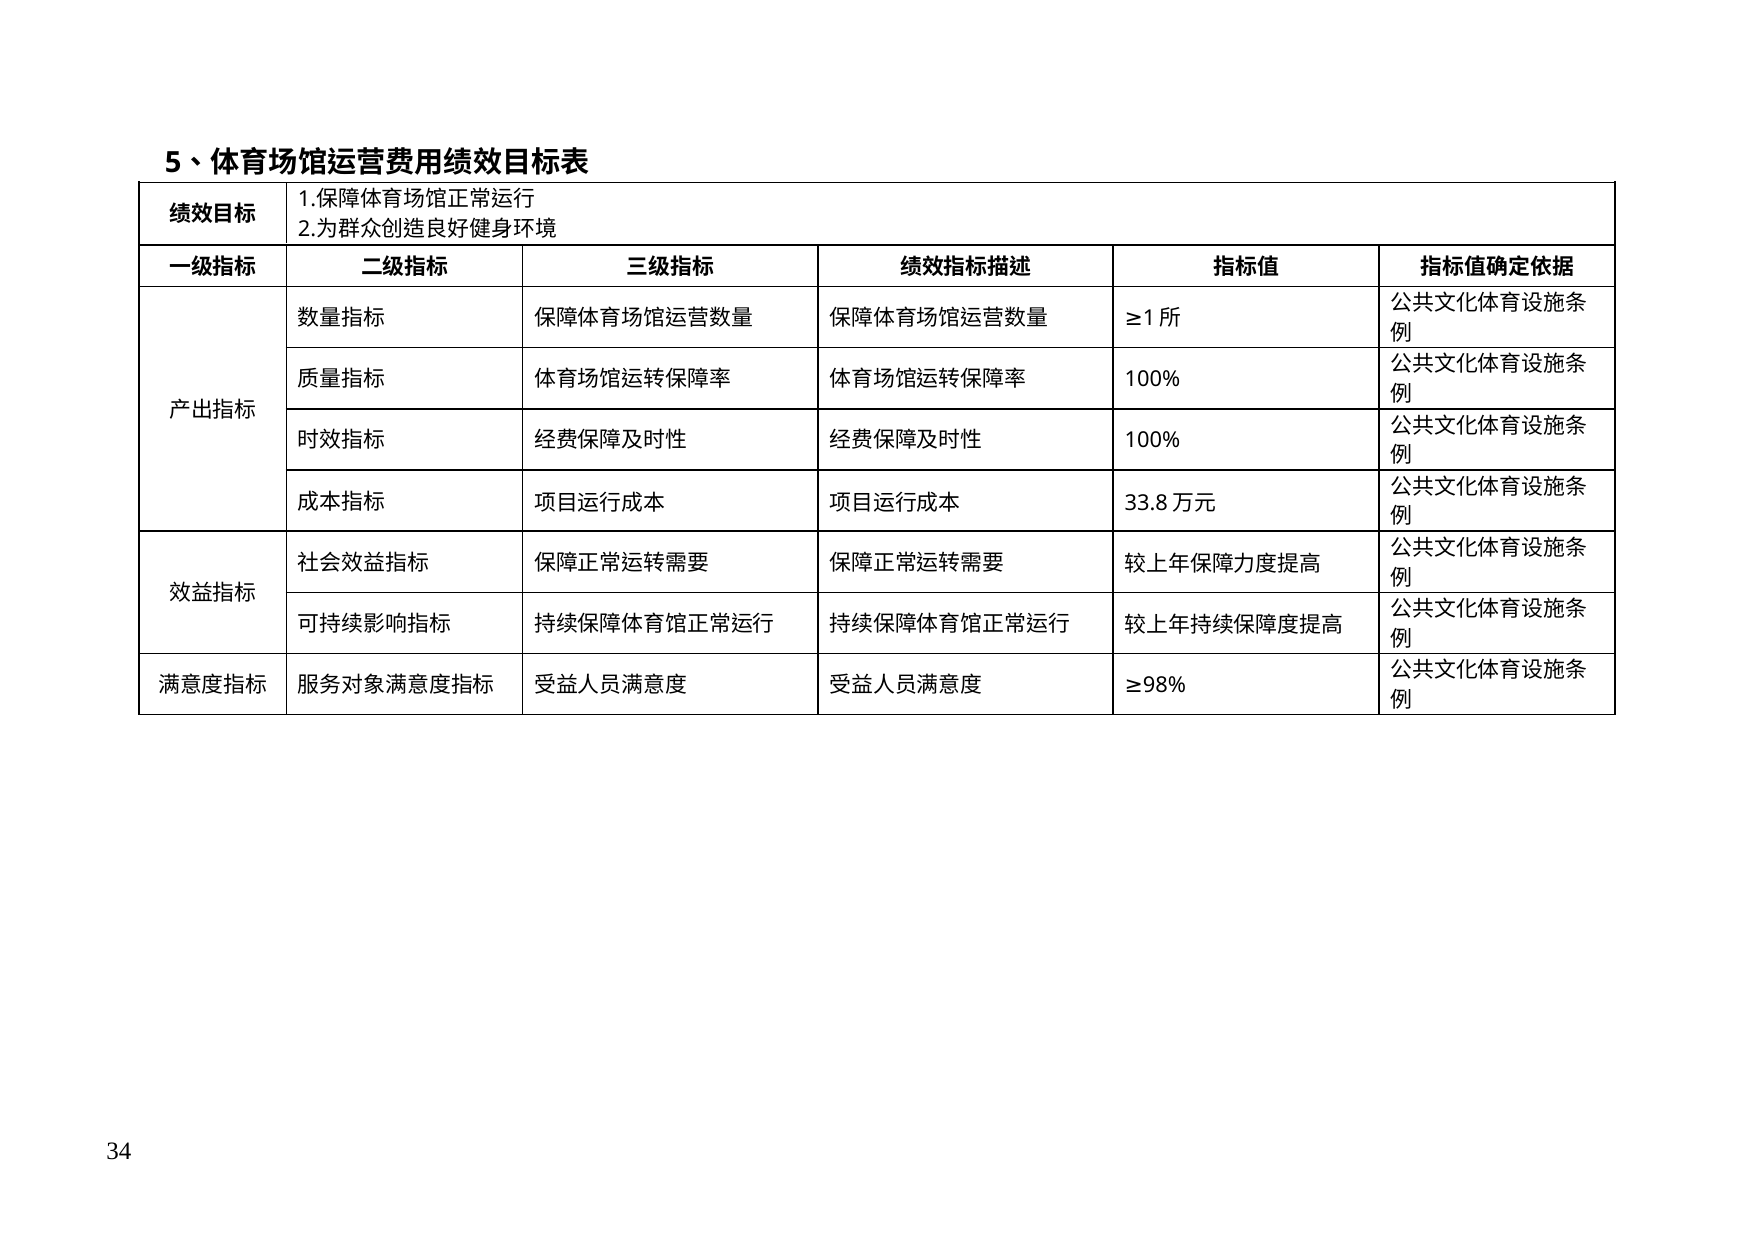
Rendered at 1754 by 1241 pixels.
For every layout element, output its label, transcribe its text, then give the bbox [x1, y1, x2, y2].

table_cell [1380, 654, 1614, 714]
table_cell 成本指标 [287, 471, 522, 530]
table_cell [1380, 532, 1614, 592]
table_cell 时效指标 [287, 410, 522, 469]
table_cell 33.8万元 [1114, 471, 1378, 530]
table_cell 经费保障及时性 [523, 410, 817, 469]
table_cell 质量指标 [287, 348, 522, 408]
table_cell 项目运行成本 [819, 471, 1112, 530]
table_cell 公共文化体育设施条例 [1380, 471, 1614, 530]
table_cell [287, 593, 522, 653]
table_cell 数量指标 [287, 287, 522, 347]
table_cell 产出指标 [140, 287, 286, 530]
table_cell 100% [1114, 348, 1378, 408]
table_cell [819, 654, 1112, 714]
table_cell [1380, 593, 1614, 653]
table_cell ≥1所 [1114, 287, 1378, 347]
table_cell 公共文化体育设施条例 [1380, 287, 1614, 347]
table_header 绩效目标 [140, 183, 286, 243]
table_cell 公共文化体育设施条例 [1380, 348, 1614, 408]
table_cell 保障体育场馆运营数量 [819, 287, 1112, 347]
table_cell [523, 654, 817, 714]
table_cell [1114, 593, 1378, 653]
table_cell 保障正常运转需要 [523, 532, 817, 591]
table_cell 保障正常运转需要 [819, 532, 1112, 591]
table_cell 效益指标 [140, 532, 286, 653]
table_cell 项目运行成本 [523, 471, 817, 530]
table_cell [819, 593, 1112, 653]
text 5、体育场馆运营费用绩效目标表 [106, 142, 1648, 181]
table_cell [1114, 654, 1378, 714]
table_header 一级指标 [140, 246, 286, 286]
table_header 指标值 [1114, 246, 1378, 286]
table_cell 公共文化体育设施条例 [1380, 410, 1614, 469]
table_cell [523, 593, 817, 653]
table_cell 经费保障及时性 [819, 410, 1112, 469]
table_header 指标值确定依据 [1380, 246, 1614, 286]
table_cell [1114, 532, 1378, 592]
table_cell 体育场馆运转保障率 [819, 348, 1112, 408]
table_header 二级指标 [287, 246, 522, 286]
table_header 三级指标 [523, 246, 817, 286]
table_header 绩效指标描述 [819, 246, 1112, 286]
table_cell 社会效益指标 [287, 532, 522, 591]
table_cell 100% [1114, 410, 1378, 469]
table_cell 保障体育场馆运营数量 [523, 287, 817, 347]
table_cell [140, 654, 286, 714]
table_cell 体育场馆运转保障率 [523, 348, 817, 408]
table_header 1.保障体育场馆正常运行 2.为群众创造良好健身环境 [287, 183, 1614, 243]
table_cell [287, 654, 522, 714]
